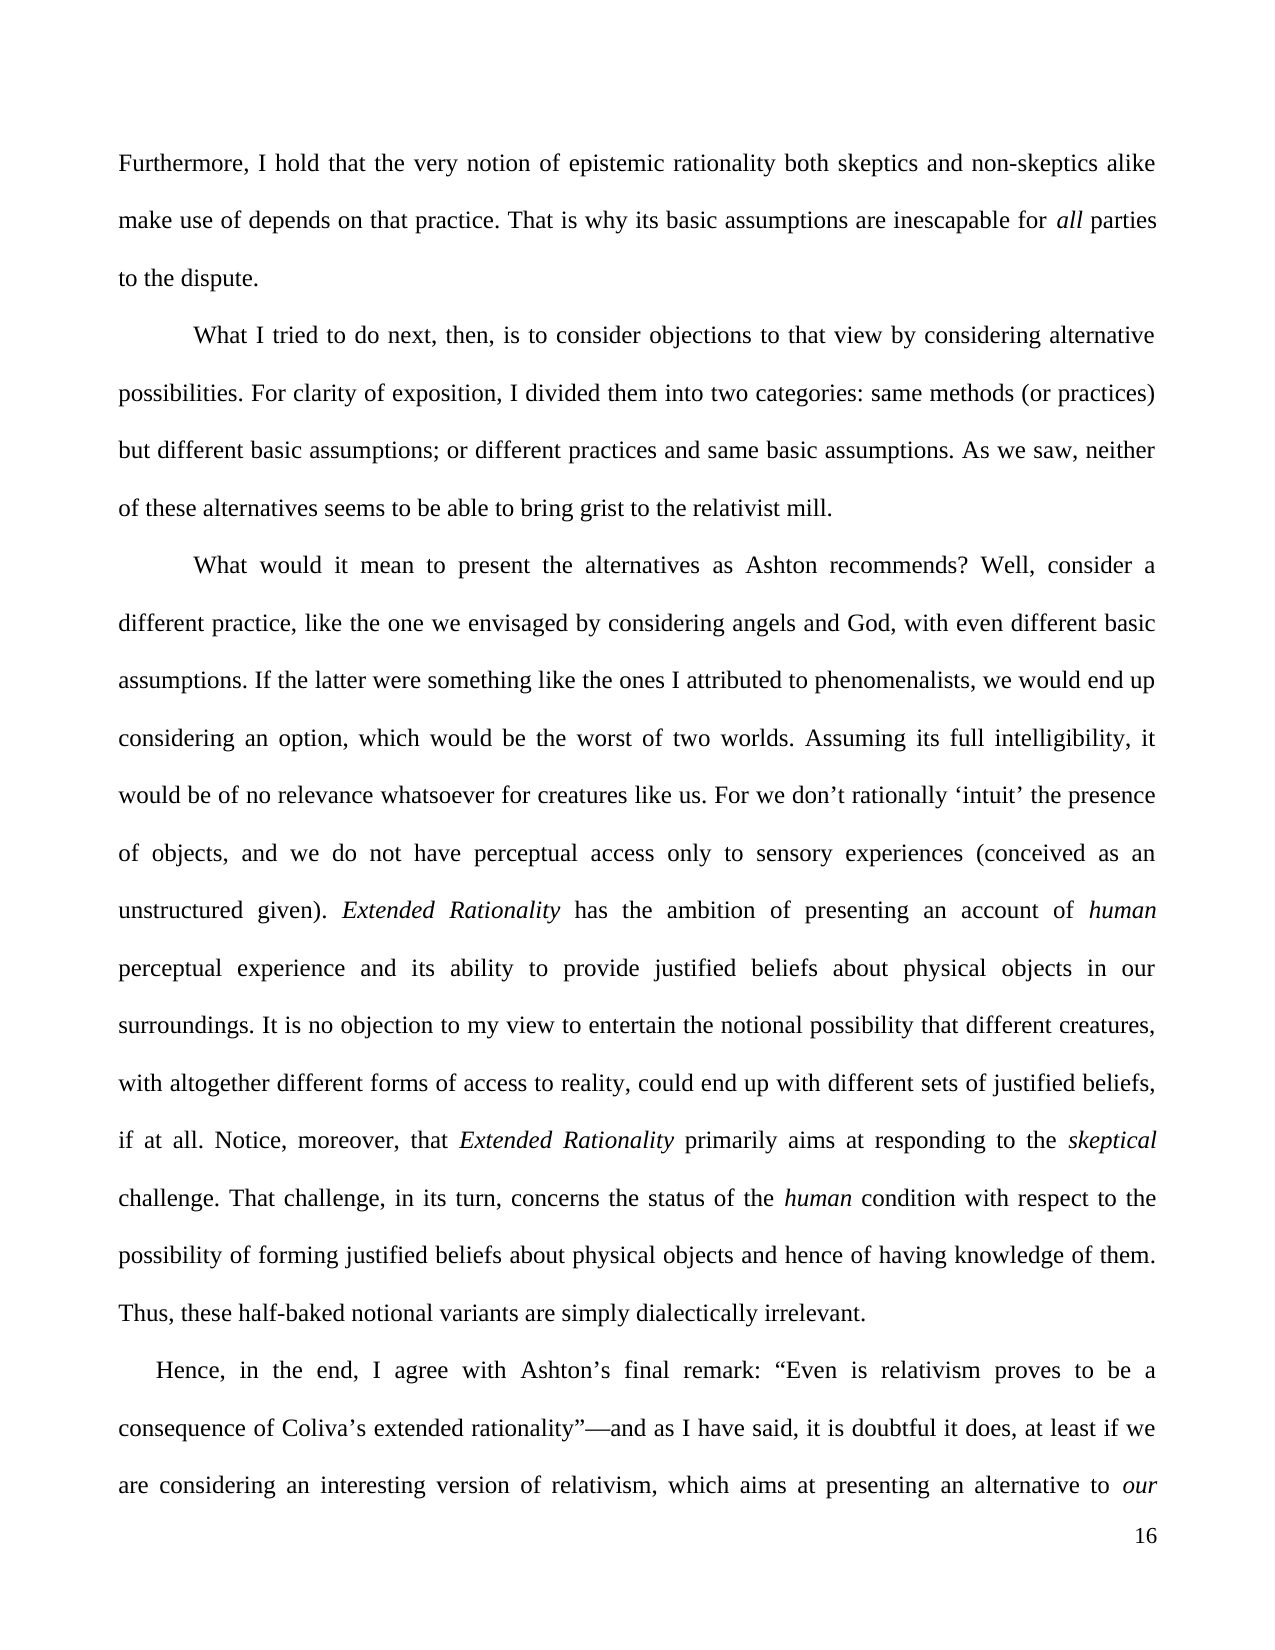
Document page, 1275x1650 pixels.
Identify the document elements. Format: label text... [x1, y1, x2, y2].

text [118, 1355, 1157, 1499]
text What I tried to do next, then, is to consider objections to that view by considering alternative possibilities. For clarity of exposition, I divided them into two categories: same methods (or practices) but different basic assumptions; or different practices and same basic assumptions. As we saw, neither of these alternatives seems to be able to bring grist to the relativist mill. [118, 320, 1157, 521]
text Now, my constitutive view hinges precisely on the idea that basic assumptions are a function of our basic epistemic practices. That is, due to the kind of basic epistemic practice of forming, withdrawing and revising justified beliefs about objects in our surroundings based on perception, we end up holding on to certain basic assumptions, which are constitutive of that basic epistemic practice. Furthermore, I hold that the very notion of epistemic rationality both skeptics and non-skeptics alike make use of depends on that practice. That is why its basic assumptions are inescapable for all parties to the dispute. [118, 148, 1157, 291]
text What would it mean to present the alternatives as Ashton recommends? Well, consider a different practice, like the one we envisaged by considering angels and God, with even different basic assumptions. If the latter were something like the ones I attributed to phenomenalists, we would end up considering an option, which would be the worst of two worlds. Assuming its full intelligibility, it would be of no relevance whatsoever for creatures like us. For we don’t rationally ‘intuit’ the presence of objects, and we do not have perceptual access only to sensory experiences (conceived as an unstructured given). Extended Rationality has the ambition of presenting an account of human perceptual experience and its ability to provide justified beliefs about physical objects in our surroundings. It is no objection to my view to entertain the notional possibility that different creatures, with altogether different forms of access to reality, could end up with different sets of justified beliefs, if at all. Notice, moreover, that Extended Rationality primarily aims at responding to the skeptical challenge. That challenge, in its turn, concerns the status of the human condition with respect to the possibility of forming justified beliefs about physical objects and hence of having knowledge of them. Thus, these half-baked notional variants are simply dialectically irrelevant. [118, 550, 1157, 1326]
